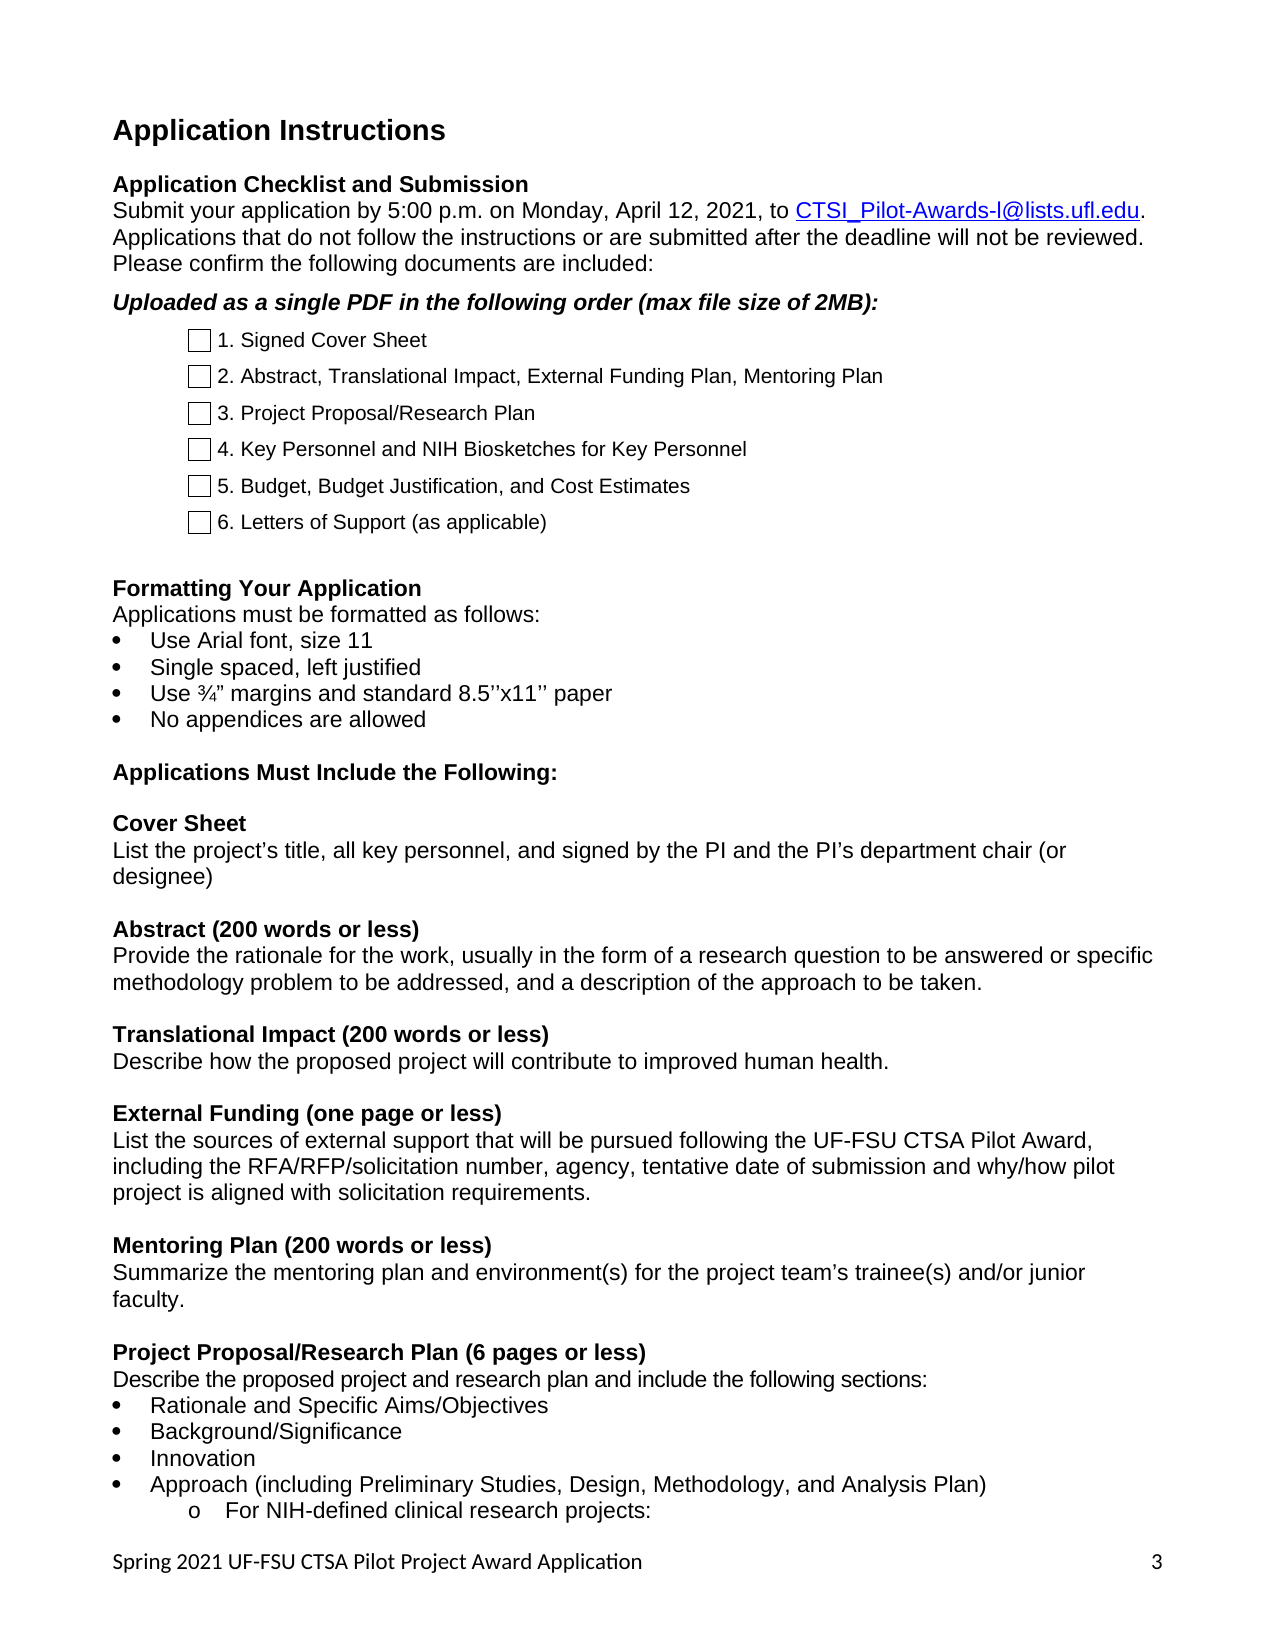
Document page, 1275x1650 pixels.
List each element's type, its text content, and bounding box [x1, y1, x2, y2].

text List the project’s title, all key personnel, and signed by the PI and the PI’s department chair (or designee) [112, 837, 1162, 889]
text 5. Budget, Budget Justification, and Cost Estimates [187, 474, 1162, 498]
text Cover Sheet [112, 810, 1162, 837]
text Formatting Your Application [112, 574, 1162, 601]
text Submit your application by 5:00 p.m. on Monday, April 12, 2021, to CTSI_Pilot-Awards-l@lists.ufl.edu. Applications that do not follow the instructions or are submitted after the deadline will not be reviewed. Please confirm the following documents are included: [112, 197, 1162, 276]
text Provide the rationale for the work, usually in the form of a research question to be answered or specific methodology problem to be addressed, and a description of the approach to be taken. [112, 942, 1162, 995]
text List the sources of external support that will be pursued following the UF-FSU CTSA Pilot Award, including the RFA/RFP/solicitation number, agency, tentative date of submission and why/how pilot project is aligned with solicitation requirements. [112, 1127, 1162, 1206]
text External Funding (one page or less) [112, 1100, 1162, 1127]
text Project Proposal/Research Plan (6 pages or less) [112, 1339, 1162, 1366]
list For NIH-defined clinical research projects: [187, 1497, 1162, 1526]
text Describe how the proposed project will contribute to improved human health. [112, 1048, 1162, 1074]
list Use Arial font, size 11 [112, 627, 1162, 654]
text Applications must be formatted as follows: [112, 601, 1162, 627]
text 3. Project Proposal/Research Plan [187, 401, 1162, 425]
list Use ¾” margins and standard 8.5’’x11’’ paper [112, 680, 1162, 706]
text Describe the proposed project and research plan and include the following sections: [112, 1366, 1162, 1392]
text Summarize the mentoring plan and environment(s) for the project team’s trainee(s) and/or junior faculty. [112, 1258, 1162, 1313]
text 4. Key Personnel and NIH Biosketches for Key Personnel [187, 437, 1162, 461]
list Innovation [112, 1444, 1162, 1471]
list Background/Significance [112, 1418, 1162, 1444]
text Translational Impact (200 words or less) [112, 1021, 1162, 1048]
text 2. Abstract, Translational Impact, External Funding Plan, Mentoring Plan [187, 364, 1162, 388]
text Application Instructions [112, 112, 1162, 146]
text 6. Letters of Support (as applicable) [187, 510, 1162, 562]
text Uploaded as a single PDF in the following order (max file size of 2MB): [112, 289, 1162, 315]
list Rationale and Specific Aims/Objectives [112, 1392, 1162, 1418]
text Mentoring Plan (200 words or less) [112, 1232, 1162, 1258]
text Application Checklist and Submission [112, 171, 1162, 197]
list Approach (including Preliminary Studies, Design, Methodology, and Analysis Plan) [112, 1471, 1162, 1497]
list Single spaced, left justified [112, 654, 1162, 680]
text Abstract (200 words or less) [112, 916, 1162, 942]
text 1. Signed Cover Sheet [187, 328, 1162, 352]
text Applications Must Include the Following: [112, 759, 1162, 785]
list No appendices are allowed [112, 706, 1162, 733]
